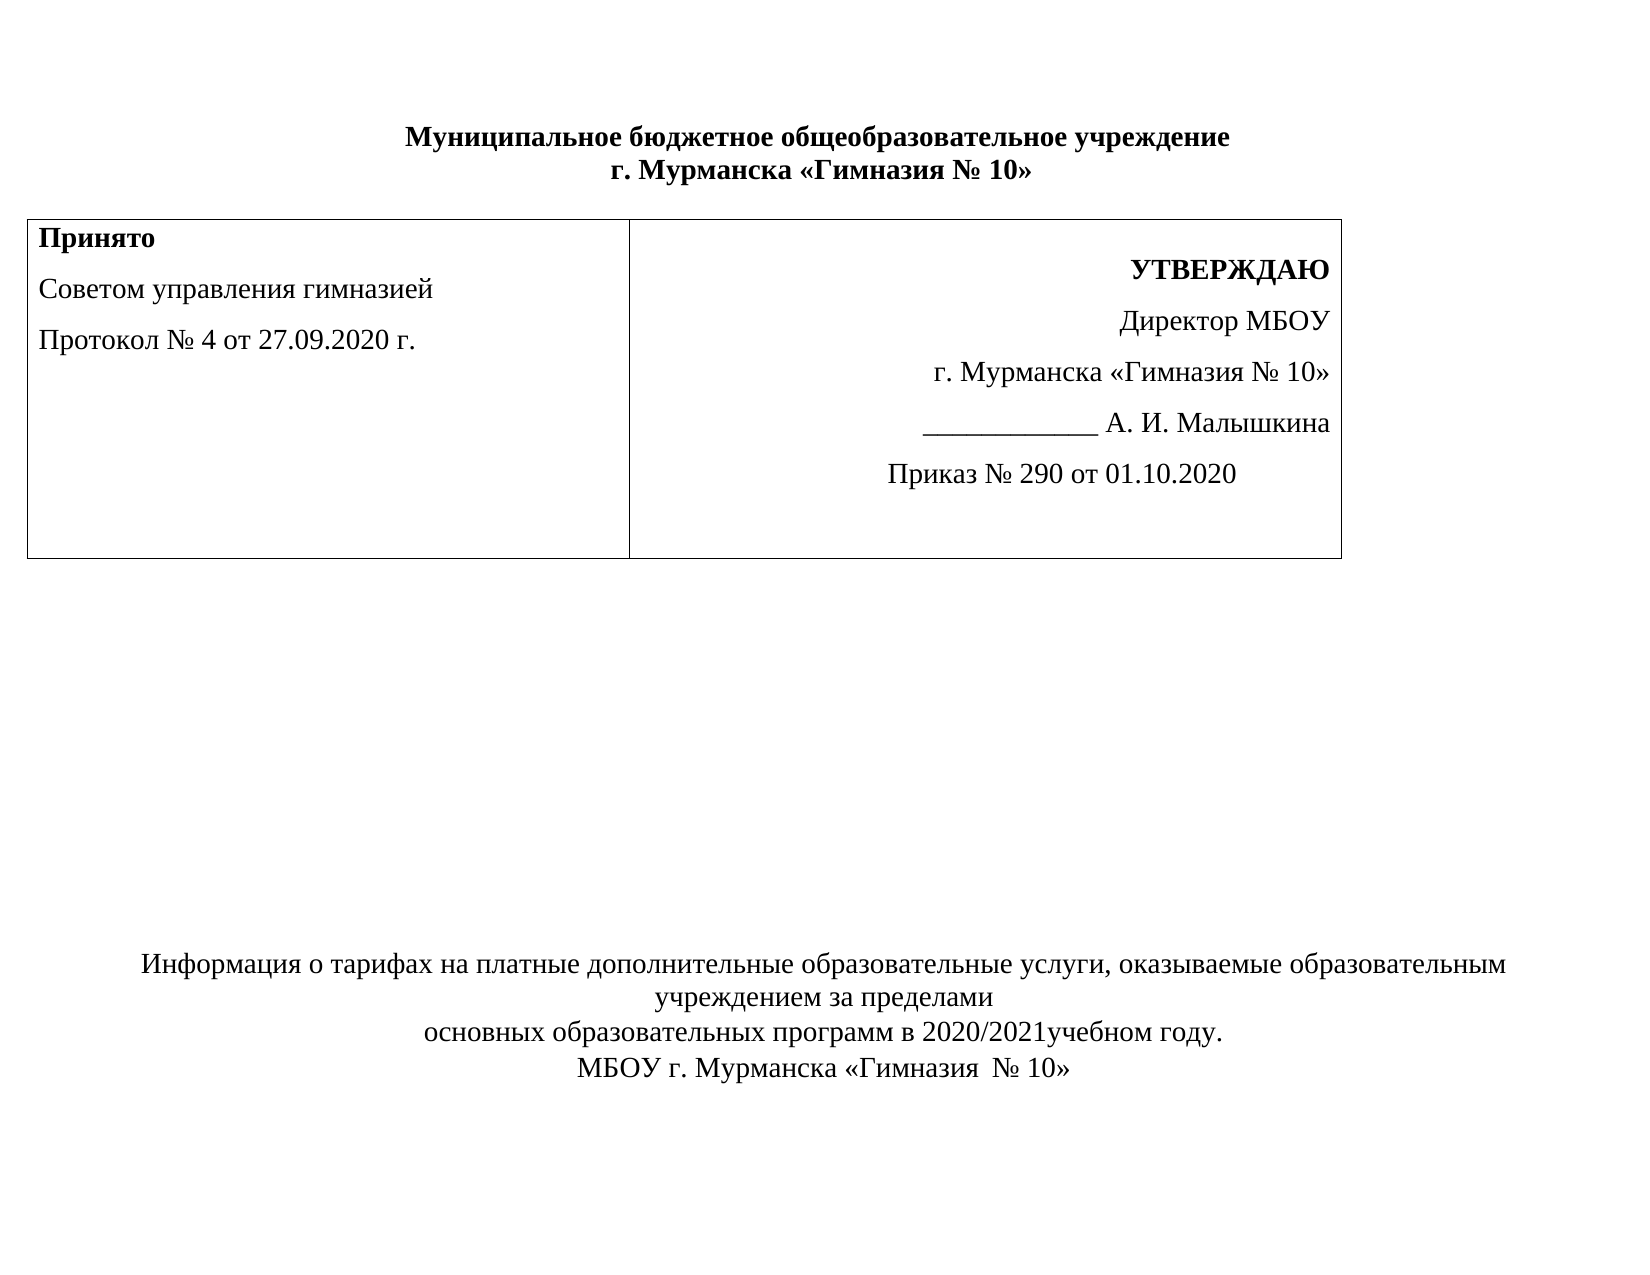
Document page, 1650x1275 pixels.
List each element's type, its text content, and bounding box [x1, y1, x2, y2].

text г. Мурманска «Гимназия № 10» [27, 152, 1608, 186]
text МБОУ г. Мурманска «Гимназия № 10» [81, 1048, 1566, 1084]
table_header Принято Советом управления гимназией Протокол № 4 от 27.09.2020 г. [28, 220, 629, 558]
text Информация о тарифах на платные дополнительные образовательные услуги, оказываемые образовательным учреждением за пределами [81, 946, 1566, 1013]
table_header УТВЕРЖДАЮ Директор МБОУ г. Мурманска «Гимназия № 10» ____________ А. И. Малышкина Приказ № 290 от 01.10.2020 [630, 220, 1341, 558]
text Муниципальное бюджетное общеобразовательное учреждение [27, 119, 1608, 152]
text основных образовательных программ в 2020/2021учебном году. [81, 1013, 1566, 1048]
